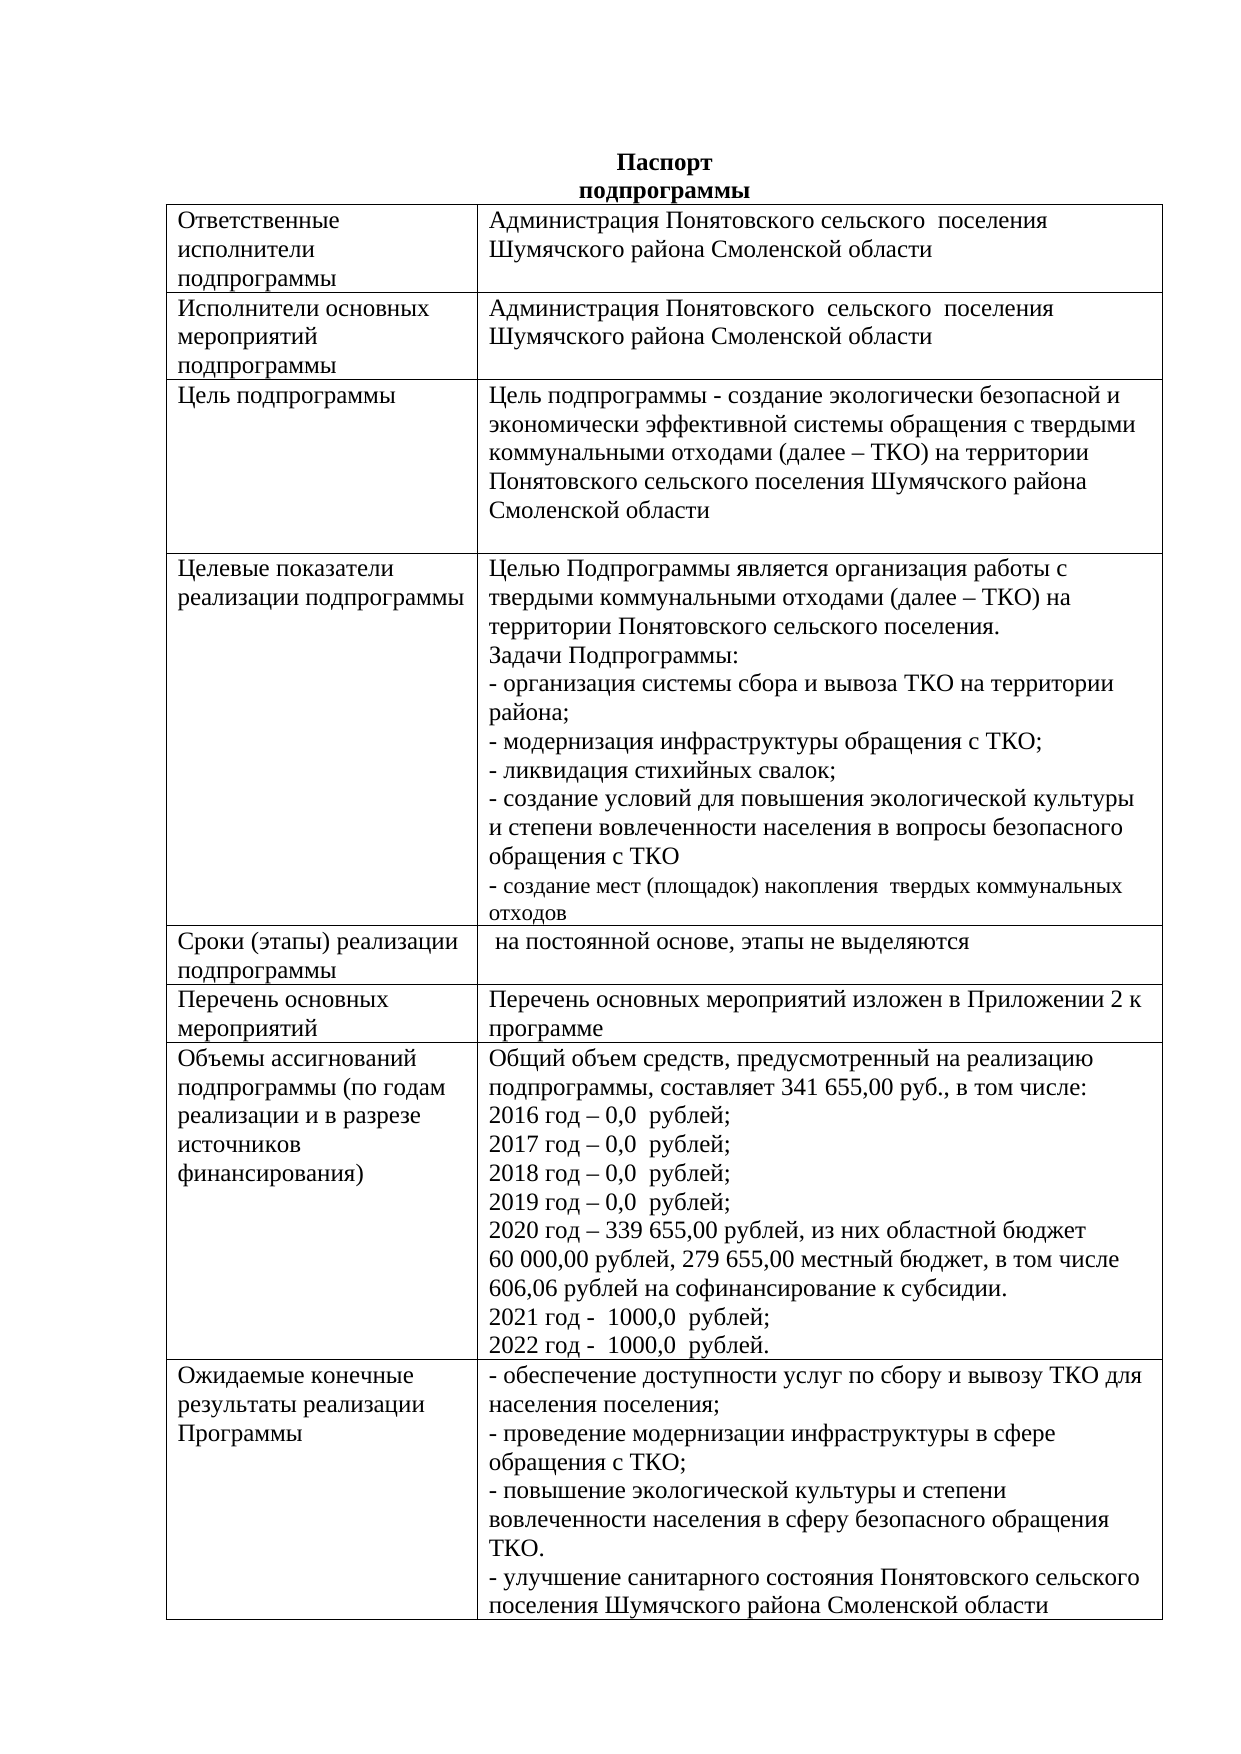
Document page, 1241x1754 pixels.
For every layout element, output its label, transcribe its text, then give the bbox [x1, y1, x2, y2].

table_cell Перечень основных мероприятий изложен в Приложении 2 к программе [478, 985, 1162, 1042]
table_header Ответственные исполнители подпрограммы [167, 205, 477, 292]
table_cell Целью Подпрограммы является организация работы с твердыми коммунальными отходами (далее – ТКО) на территории Понятовского сельского поселения. Задачи Подпрограммы: - организация системы сбора и вывоза ТКО на территории района; - модернизация инфраструктуры обращения с ТКО; - ликвидация стихийных свалок; - создание условий для повышения экологической культуры и степени вовлеченности населения в вопросы безопасного обращения с ТКО - создание мест (площадок) накопления твердых коммунальных отходов [478, 554, 1162, 925]
table_cell Целевые показатели реализации подпрограммы [167, 554, 477, 925]
text подпрограммы [177, 176, 1152, 204]
table_cell на постоянной основе, этапы не выделяются [478, 926, 1162, 983]
table_cell - обеспечение доступности услуг по сбору и вывозу ТКО для населения поселения; - проведение модернизации инфраструктуры в сфере обращения с ТКО; - повышение экологической культуры и степени вовлеченности населения в сферу безопасного обращения ТКО. - улучшение санитарного состояния Понятовского сельского поселения Шумячского района Смоленской области [478, 1360, 1162, 1619]
table_cell Цель подпрограммы - создание экологически безопасной и экономически эффективной системы обращения с твердыми коммунальными отходами (далее – ТКО) на территории Понятовского сельского поселения Шумячского района Смоленской области [478, 380, 1162, 552]
table_cell Исполнители основных мероприятий подпрограммы [167, 293, 477, 379]
table_cell Администрация Понятовского сельского поселения Шумячского района Смоленской области [478, 293, 1162, 379]
table_cell Цель подпрограммы [167, 380, 477, 552]
text Паспорт [177, 147, 1152, 176]
table_cell Ожидаемые конечные результаты реализации Программы [167, 1360, 477, 1619]
table_cell Сроки (этапы) реализации подпрограммы [167, 926, 477, 983]
table_cell Перечень основных мероприятий [167, 985, 477, 1042]
table_cell Общий объем средств, предусмотренный на реализацию подпрограммы, составляет 341 655,00 руб., в том числе: 2016 год – 0,0 рублей; 2017 год – 0,0 рублей; 2018 год – 0,0 рублей; 2019 год – 0,0 рублей; 2020 год – 339 655,00 рублей, из них областной бюджет 60 000,00 рублей, 279 655,00 местный бюджет, в том числе 606,06 рублей на софинансирование к субсидии. 2021 год - 1000,0 рублей; 2022 год - 1000,0 рублей. [478, 1043, 1162, 1359]
table_header Администрация Понятовского сельского поселения Шумячского района Смоленской области [478, 205, 1162, 292]
table_cell Объемы ассигнований подпрограммы (по годам реализации и в разрезе источников финансирования) [167, 1043, 477, 1359]
